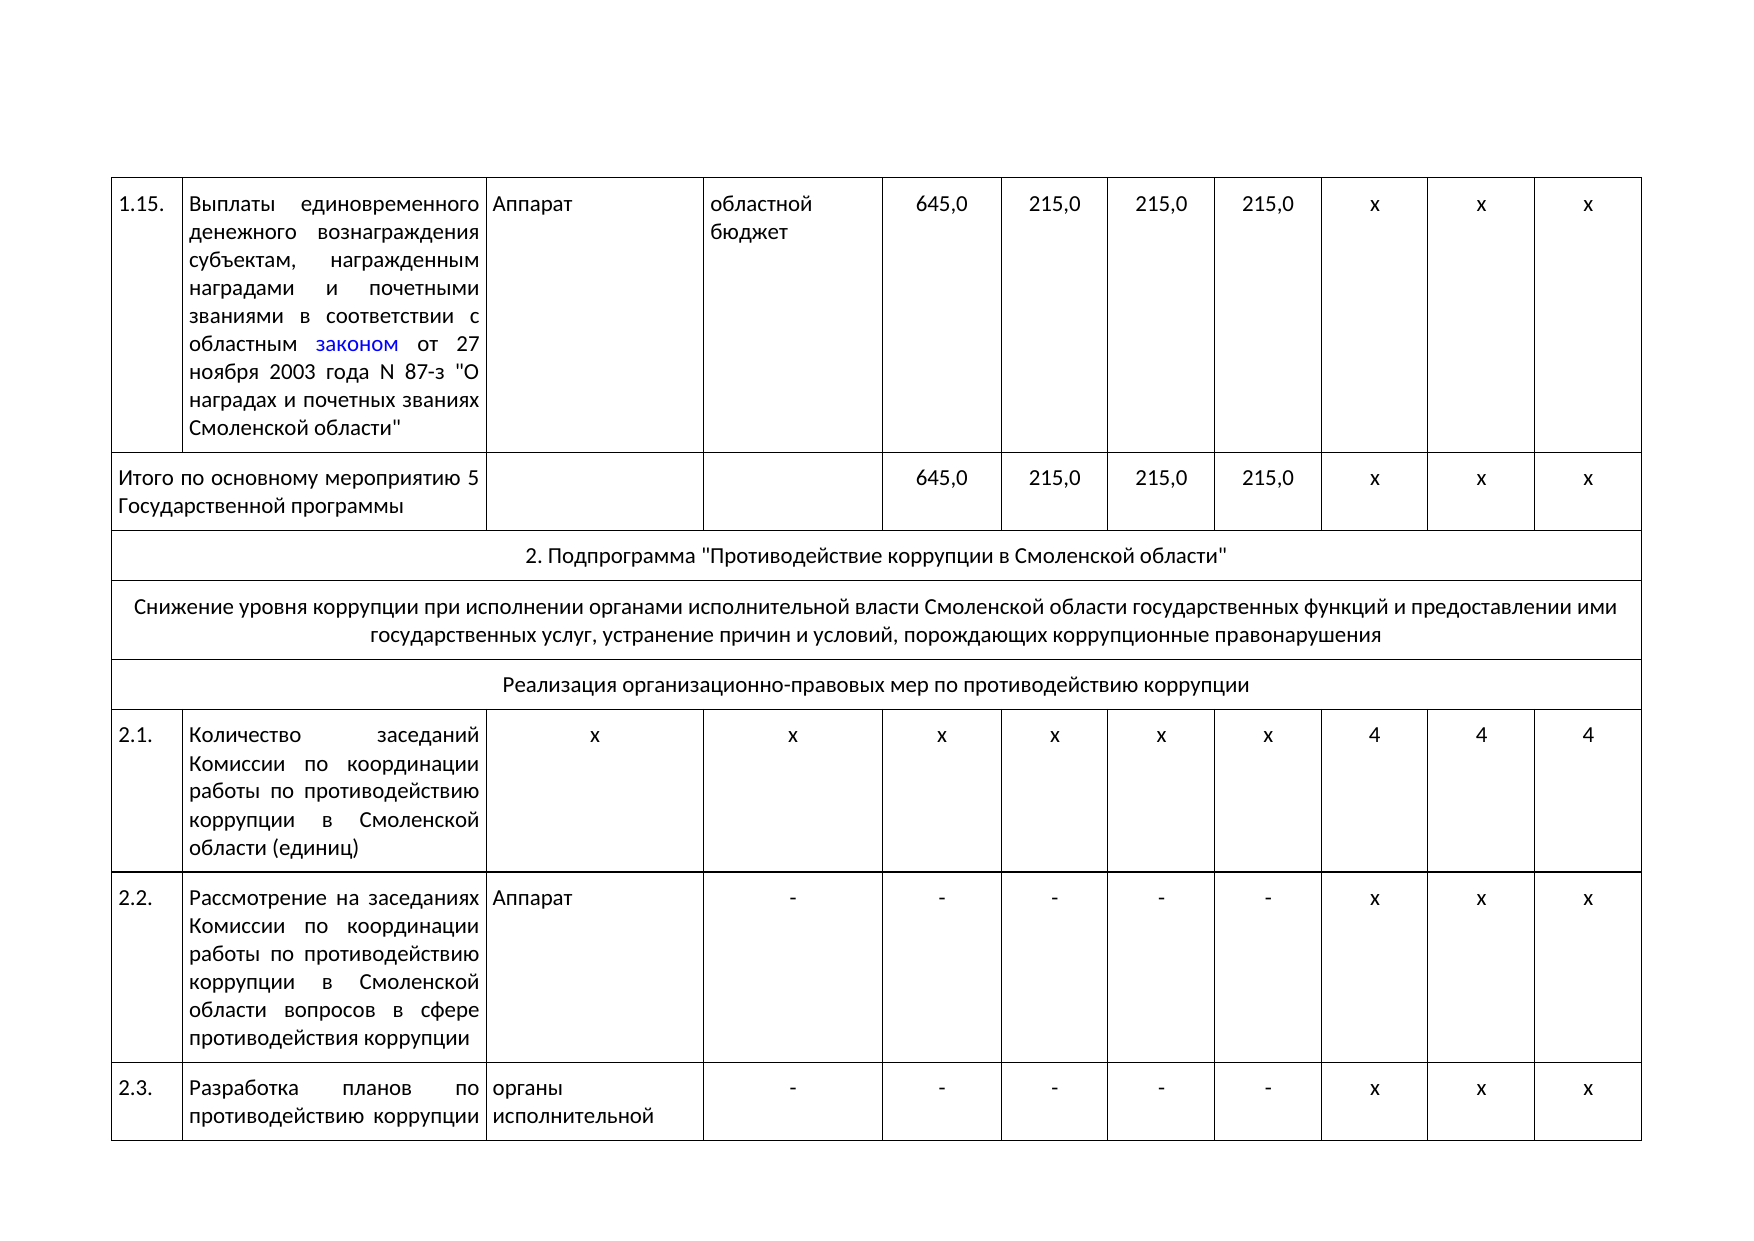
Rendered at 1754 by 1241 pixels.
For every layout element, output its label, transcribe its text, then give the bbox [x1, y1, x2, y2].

table_cell x [1002, 710, 1107, 871]
table_cell [487, 453, 703, 530]
table_cell 215,0 [1108, 453, 1214, 530]
table_cell 645,0 [883, 453, 1001, 530]
table_cell областной бюджет [704, 178, 882, 452]
table_cell 2.1. [112, 710, 182, 871]
table_cell Снижение уровня коррупции при исполнении органами исполнительной власти Смоленской области государственных функций и предоставлении ими государственных услуг, устранение причин и условий, порождающих коррупционные правонарушения [112, 581, 1641, 659]
table_cell 645,0 [883, 178, 1001, 452]
table_cell 215,0 [1108, 178, 1214, 452]
table_cell - [1215, 1063, 1321, 1140]
table_cell x [1428, 873, 1534, 1062]
table_cell 2.2. [112, 873, 182, 1062]
table_cell x [1322, 1063, 1427, 1140]
table_cell x [1428, 453, 1534, 530]
table_cell Реализация организационно-правовых мер по противодействию коррупции [112, 660, 1641, 709]
table_cell Рассмотрение на заседаниях Комиссии по координации работы по противодействию коррупции в Смоленской области вопросов в сфере противодействия коррупции [183, 873, 486, 1062]
table_cell x [1215, 710, 1321, 871]
table_cell - [883, 1063, 1001, 1140]
table_cell 2.3. [112, 1063, 182, 1140]
table_cell Количество заседаний Комиссии по координации работы по противодействию коррупции в Смоленской области (единиц) [183, 710, 486, 871]
table_cell - [1108, 1063, 1214, 1140]
table_cell [704, 453, 882, 530]
table_cell x [1535, 453, 1641, 530]
table_cell - [883, 873, 1001, 1062]
table_cell 4 [1322, 710, 1427, 871]
table_cell x [1535, 1063, 1641, 1140]
table_cell x [1322, 178, 1427, 452]
table_cell 2. Подпрограмма "Противодействие коррупции в Смоленской области" [112, 531, 1641, 580]
table_cell Выплаты единовременного денежного вознаграждения субъектам, награжденным наградами и почетными званиями в соответствии с областным законом от 27 ноября 2003 года N 87-з "О наградах и почетных званиях Смоленской области" [183, 178, 486, 452]
table_cell x [1322, 873, 1427, 1062]
table_cell x [1108, 710, 1214, 871]
table_cell 1.15. [112, 178, 182, 452]
table_cell - [1002, 873, 1107, 1062]
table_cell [183, 1063, 486, 1140]
table_cell 4 [1428, 710, 1534, 871]
table_cell x [487, 710, 703, 871]
table_cell Аппарат [487, 873, 703, 1062]
table_cell Итого по основному мероприятию 5 Государственной программы [112, 453, 486, 530]
table_cell x [704, 710, 882, 871]
table_cell - [704, 873, 882, 1062]
table_cell 215,0 [1215, 178, 1321, 452]
table_cell - [704, 1063, 882, 1140]
table_cell Аппарат [487, 178, 703, 452]
table_cell x [1535, 178, 1641, 452]
table_cell - [1108, 873, 1214, 1062]
table_cell x [1322, 453, 1427, 530]
table_cell - [1002, 1063, 1107, 1140]
table_cell x [1428, 1063, 1534, 1140]
table_cell x [883, 710, 1001, 871]
table_cell - [1215, 873, 1321, 1062]
table_cell x [1428, 178, 1534, 452]
table_cell 215,0 [1002, 178, 1107, 452]
table_cell 4 [1535, 710, 1641, 871]
table_cell 215,0 [1002, 453, 1107, 530]
table_cell x [1535, 873, 1641, 1062]
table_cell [487, 1063, 703, 1140]
table_cell 215,0 [1215, 453, 1321, 530]
